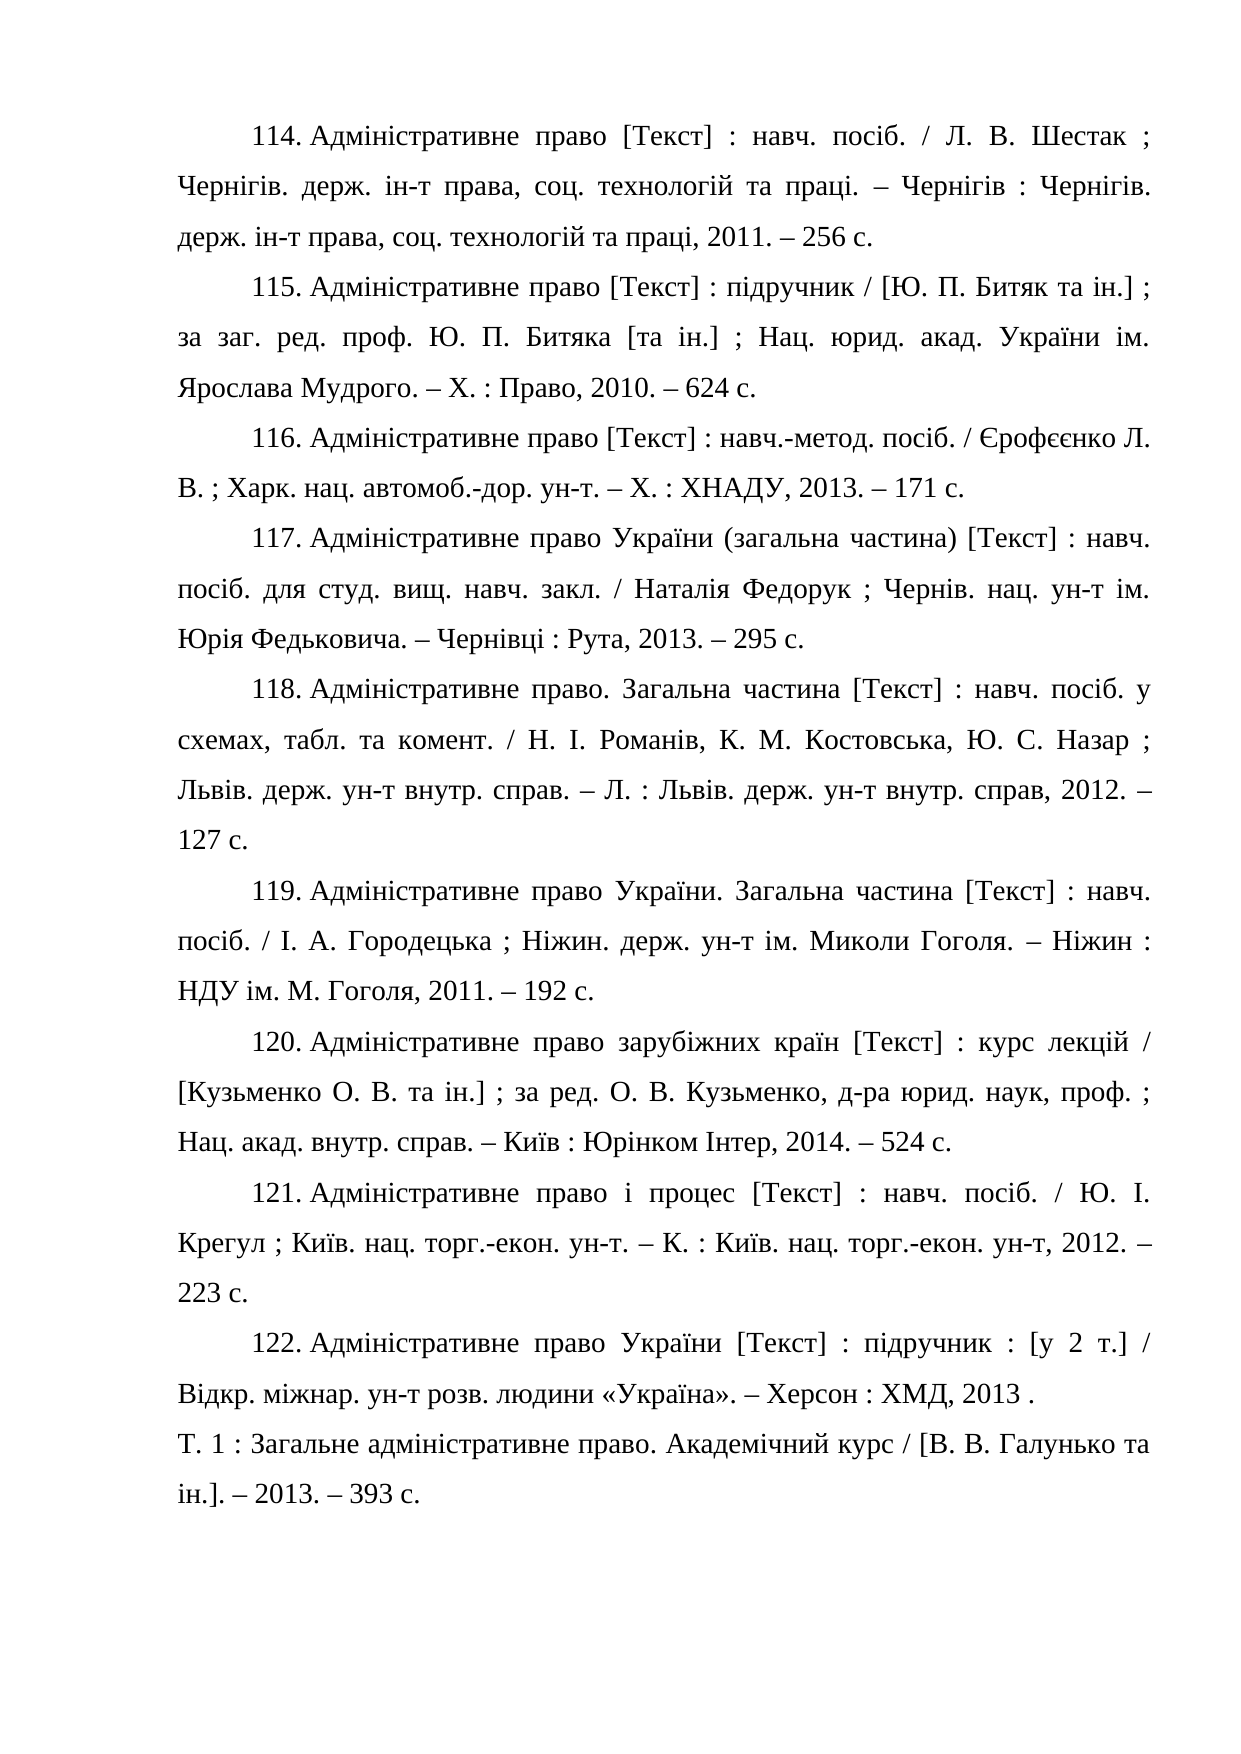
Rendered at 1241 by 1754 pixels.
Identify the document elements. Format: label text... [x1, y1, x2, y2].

text 120. Адміністративне право зарубіжних країн [Текст] : курс лекцій / [Кузьменко О. В. та ін.] ; за ред. О. В. Кузьменко, д-ра юрид. наук, проф. ; Нац. акад. внутр. справ. – Київ : Юрінком Інтер, 2014. – 524 с. [177, 1024, 1152, 1158]
text 115. Адміністративне право [Текст] : підручник / [Ю. П. Битяк та ін.] ; за заг. ред. проф. Ю. П. Битяка [та ін.] ; Нац. юрид. акад. України ім. Ярослава Мудрого. – Х. : Право, 2010. – 624 с. [177, 269, 1152, 403]
text Т. 1 : Загальне адміністративне право. Академічний курс / [В. В. Галунько та ін.]. – 2013. – 393 с. [177, 1426, 1152, 1510]
text 121. Адміністративне право і процес [Текст] : навч. посіб. / Ю. І. Крегул ; Київ. нац. торг.-екон. ун-т. – К. : Київ. нац. торг.-екон. ун-т, 2012. – 223 с. [177, 1175, 1152, 1309]
text 114. Адміністративне право [Текст] : навч. посіб. / Л. В. Шестак ; Чернігів. держ. ін-т права, соц. технологій та праці. – Чернігів : Чернігів. держ. ін-т права, соц. технологій та праці, 2011. – 256 с. [177, 118, 1152, 252]
text 118. Адміністративне право. Загальна частина [Текст] : навч. посіб. у схемах, табл. та комент. / Н. І. Романів, К. М. Костовська, Ю. С. Назар ; Львів. держ. ун-т внутр. справ. – Л. : Львів. держ. ун-т внутр. справ, 2012. – 127 с. [177, 672, 1152, 856]
text 122. Адміністративне право України [Текст] : підручник : [у 2 т.] / Відкр. міжнар. ун-т розв. людини «Україна». – Херсон : ХМД, 2013 . [177, 1326, 1152, 1409]
text 119. Адміністративне право України. Загальна частина [Текст] : навч. посіб. / І. А. Городецька ; Ніжин. держ. ун-т ім. Миколи Гоголя. – Ніжин : НДУ ім. М. Гоголя, 2011. – 192 с. [177, 873, 1152, 1007]
text 116. Адміністративне право [Текст] : навч.-метод. посіб. / Єрофєєнко Л. В. ; Харк. нац. автомоб.-дор. ун-т. – Х. : ХНАДУ, 2013. – 171 с. [177, 420, 1152, 504]
text 117. Адміністративне право України (загальна частина) [Текст] : навч. посіб. для студ. вищ. навч. закл. / Наталія Федорук ; Чернів. нац. ун-т ім. Юрія Федьковича. – Чернівці : Рута, 2013. – 295 с. [177, 521, 1152, 655]
